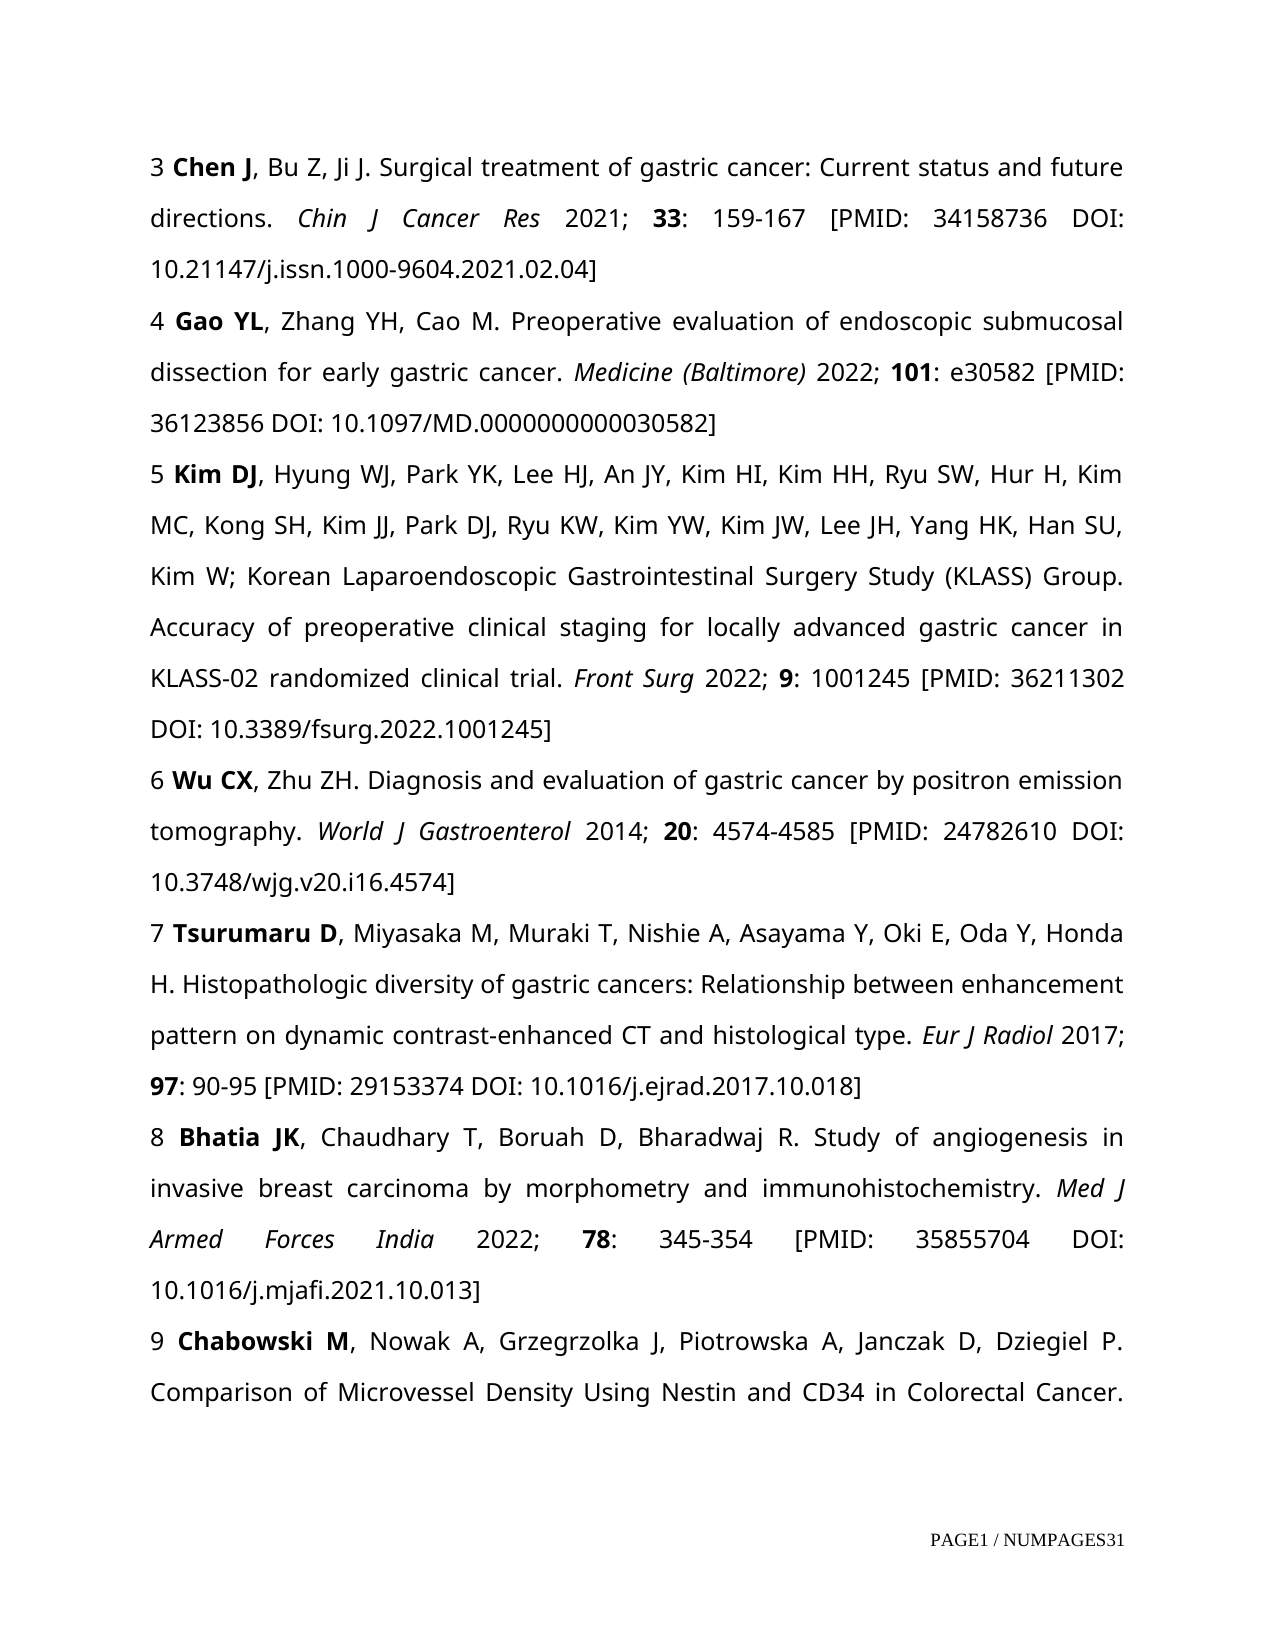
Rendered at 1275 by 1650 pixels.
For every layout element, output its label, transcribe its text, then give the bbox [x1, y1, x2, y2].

text 7 Tsurumaru D, Miyasaka M, Muraki T, Nishie A, Asayama Y, Oki E, Oda Y, Honda H. Histopathologic diversity of gastric cancers: Relationship between enhancement pattern on dynamic contrast-enhanced CT and histological type. Eur J Radiol 2017; 97: 90-95 [PMID: 29153374 DOI: 10.1016/j.ejrad.2017.10.018] [150, 916, 1125, 1103]
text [150, 1324, 1125, 1409]
text 5 Kim DJ, Hyung WJ, Park YK, Lee HJ, An JY, Kim HI, Kim HH, Ryu SW, Hur H, Kim MC, Kong SH, Kim JJ, Park DJ, Ryu KW, Kim YW, Kim JW, Lee JH, Yang HK, Han SU, Kim W; Korean Laparoendoscopic Gastrointestinal Surgery Study (KLASS) Group. Accuracy of preoperative clinical staging for locally advanced gastric cancer in KLASS-02 randomized clinical trial. Front Surg 2022; 9: 1001245 [PMID: 36211302 DOI: 10.3389/fsurg.2022.1001245] [150, 456, 1125, 746]
text 8 Bhatia JK, Chaudhary T, Boruah D, Bharadwaj R. Study of angiogenesis in invasive breast carcinoma by morphometry and immunohistochemistry. Med J Armed Forces India 2022; 78: 345-354 [PMID: 35855704 DOI: 10.1016/j.mjafi.2021.10.013] [150, 1120, 1125, 1307]
text 6 Wu CX, Zhu ZH. Diagnosis and evaluation of gastric cancer by positron emission tomography. World J Gastroenterol 2014; 20: 4574-4585 [PMID: 24782610 DOI: 10.3748/wjg.v20.i16.4574] [150, 762, 1125, 899]
text 4 Gao YL, Zhang YH, Cao M. Preoperative evaluation of endoscopic submucosal dissection for early gastric cancer. Medicine (Baltimore) 2022; 101: e30582 [PMID: 36123856 DOI: 10.1097/MD.0000000000030582] [150, 303, 1125, 439]
text 3 Chen J, Bu Z, Ji J. Surgical treatment of gastric cancer: Current status and future directions. Chin J Cancer Res 2021; 33: 159-167 [PMID: 34158736 DOI: 10.21147/j.issn.1000-9604.2021.02.04] [150, 150, 1125, 286]
